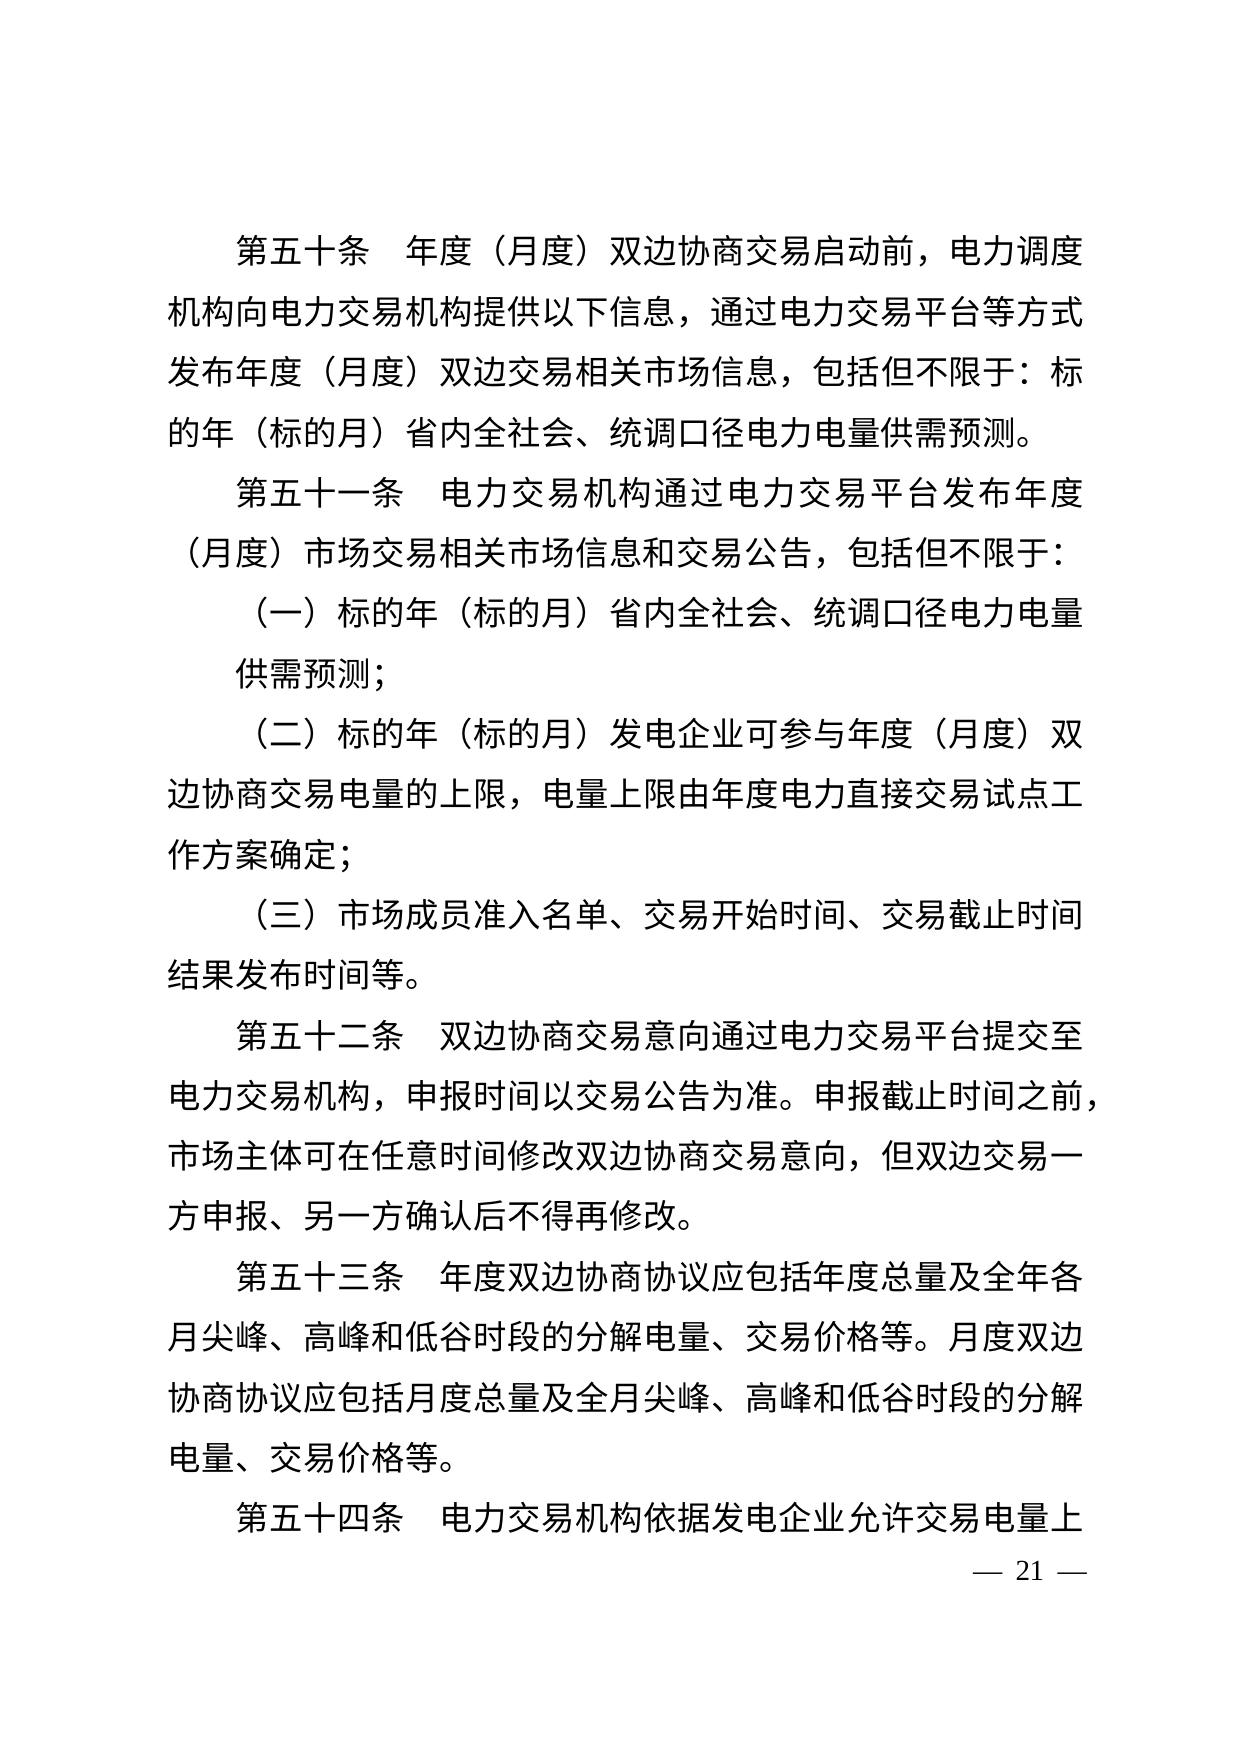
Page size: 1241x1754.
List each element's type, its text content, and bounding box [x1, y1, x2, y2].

text （三）市场成员准入名单、交易开始时间、交易截止时间、结果发布时间等。 [168, 883, 1084, 1003]
list 年度双边协商协议应包括年度总量及全年各月尖峰、高峰和低谷时段的分解电量、交易价格等。月度双边协商协议应包括月度总量及全月尖峰、高峰和低谷时段的分解电量、交易价格等。 [168, 1244, 1084, 1486]
text （一）标的年（标的月）省内全社会、统调口径电力电量供需预测； [233, 581, 1084, 702]
list 电力交易机构通过电力交易平台发布年度（月度）市场交易相关市场信息和交易公告，包括但不限于： [168, 461, 1084, 581]
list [168, 1486, 1084, 1546]
list 双边协商交易意向通过电力交易平台提交至电力交易机构，申报时间以交易公告为准。申报截止时间之前，市场主体可在任意时间修改双边协商交易意向，但双边交易一方申报、另一方确认后不得再修改。 [168, 1003, 1084, 1244]
list 年度（月度）双边协商交易启动前，电力调度机构向电力交易机构提供以下信息，通过电力交易平台等方式发布年度（月度）双边交易相关市场信息，包括但不限于：标的年（标的月）省内全社会、统调口径电力电量供需预测。 [168, 219, 1084, 461]
text （二）标的年（标的月）发电企业可参与年度（月度）双边协商交易电量的上限，电量上限由年度电力直接交易试点工作方案确定； [168, 702, 1084, 883]
